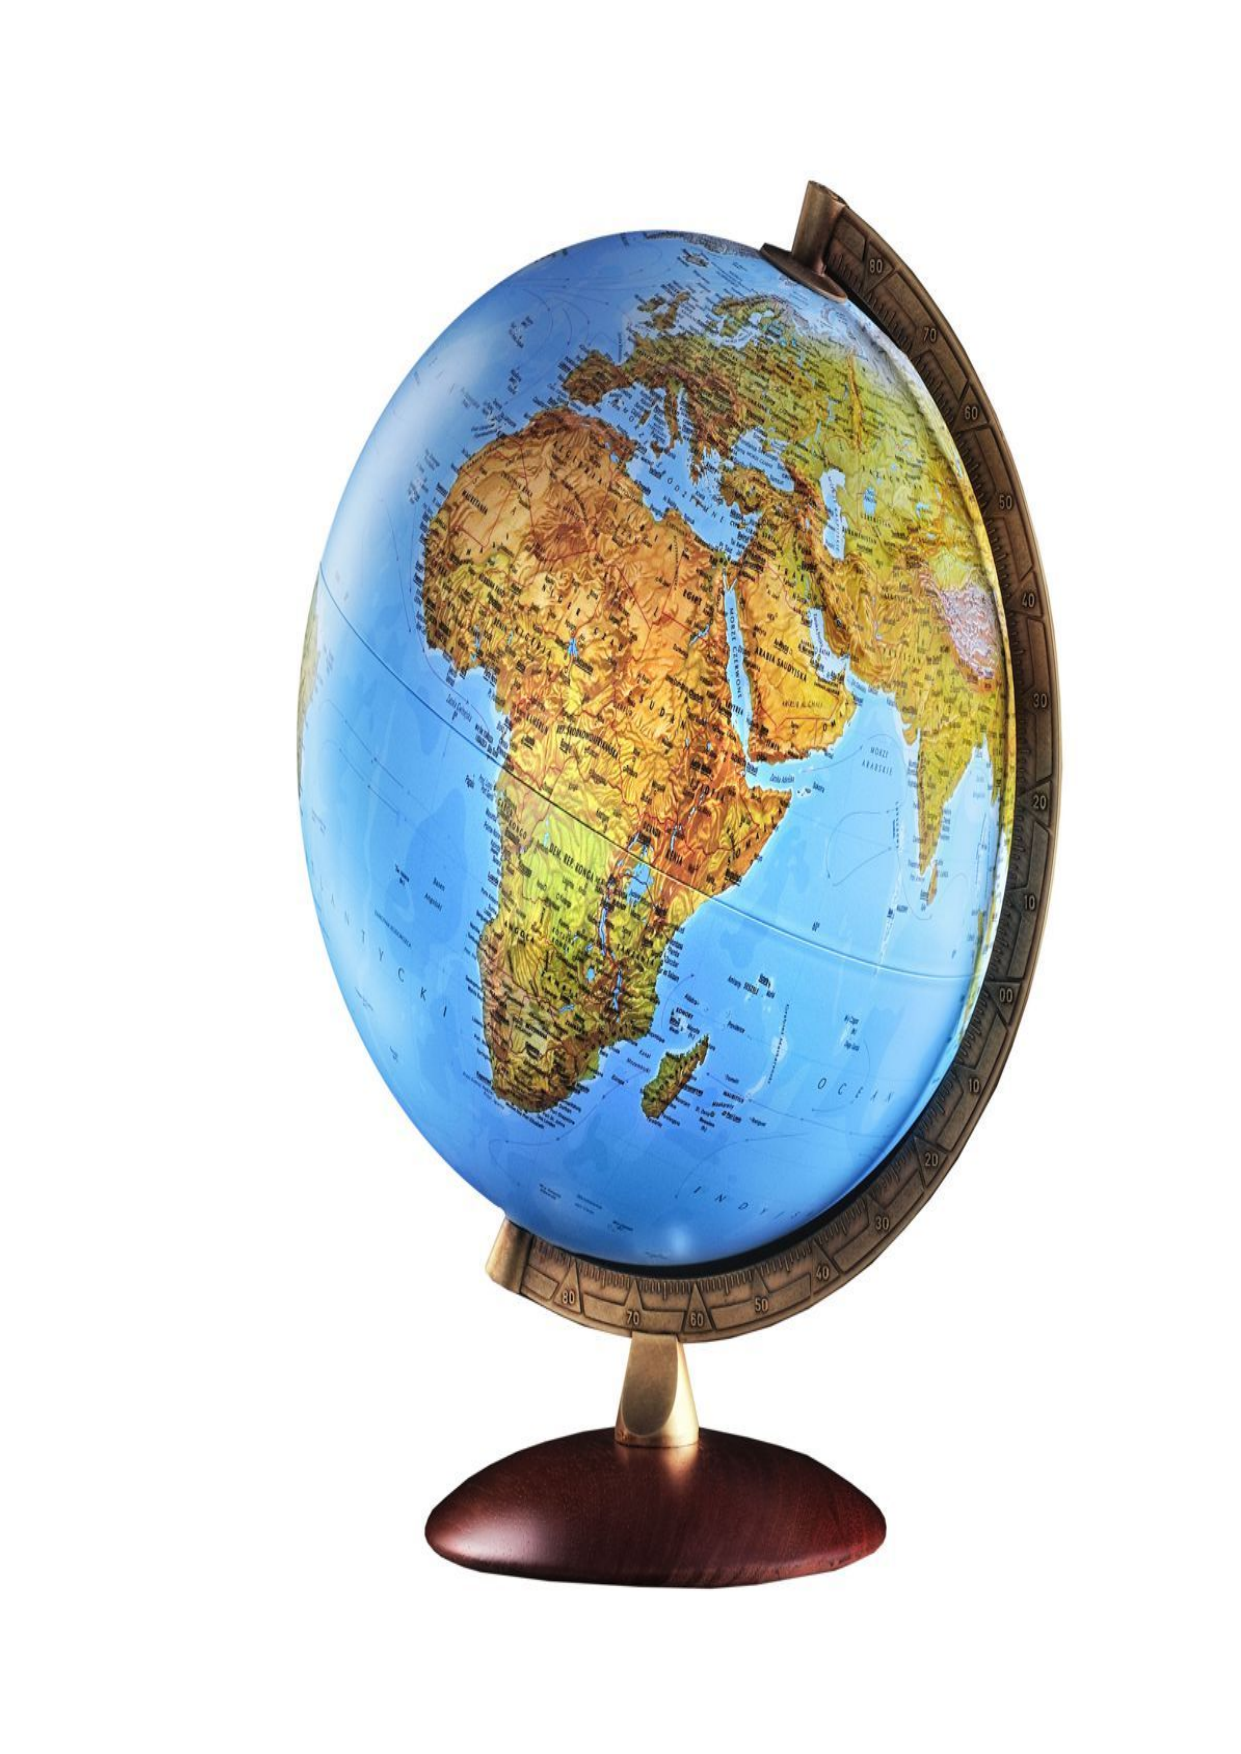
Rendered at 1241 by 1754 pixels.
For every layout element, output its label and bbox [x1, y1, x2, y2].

picture [147, 147, 1185, 1607]
